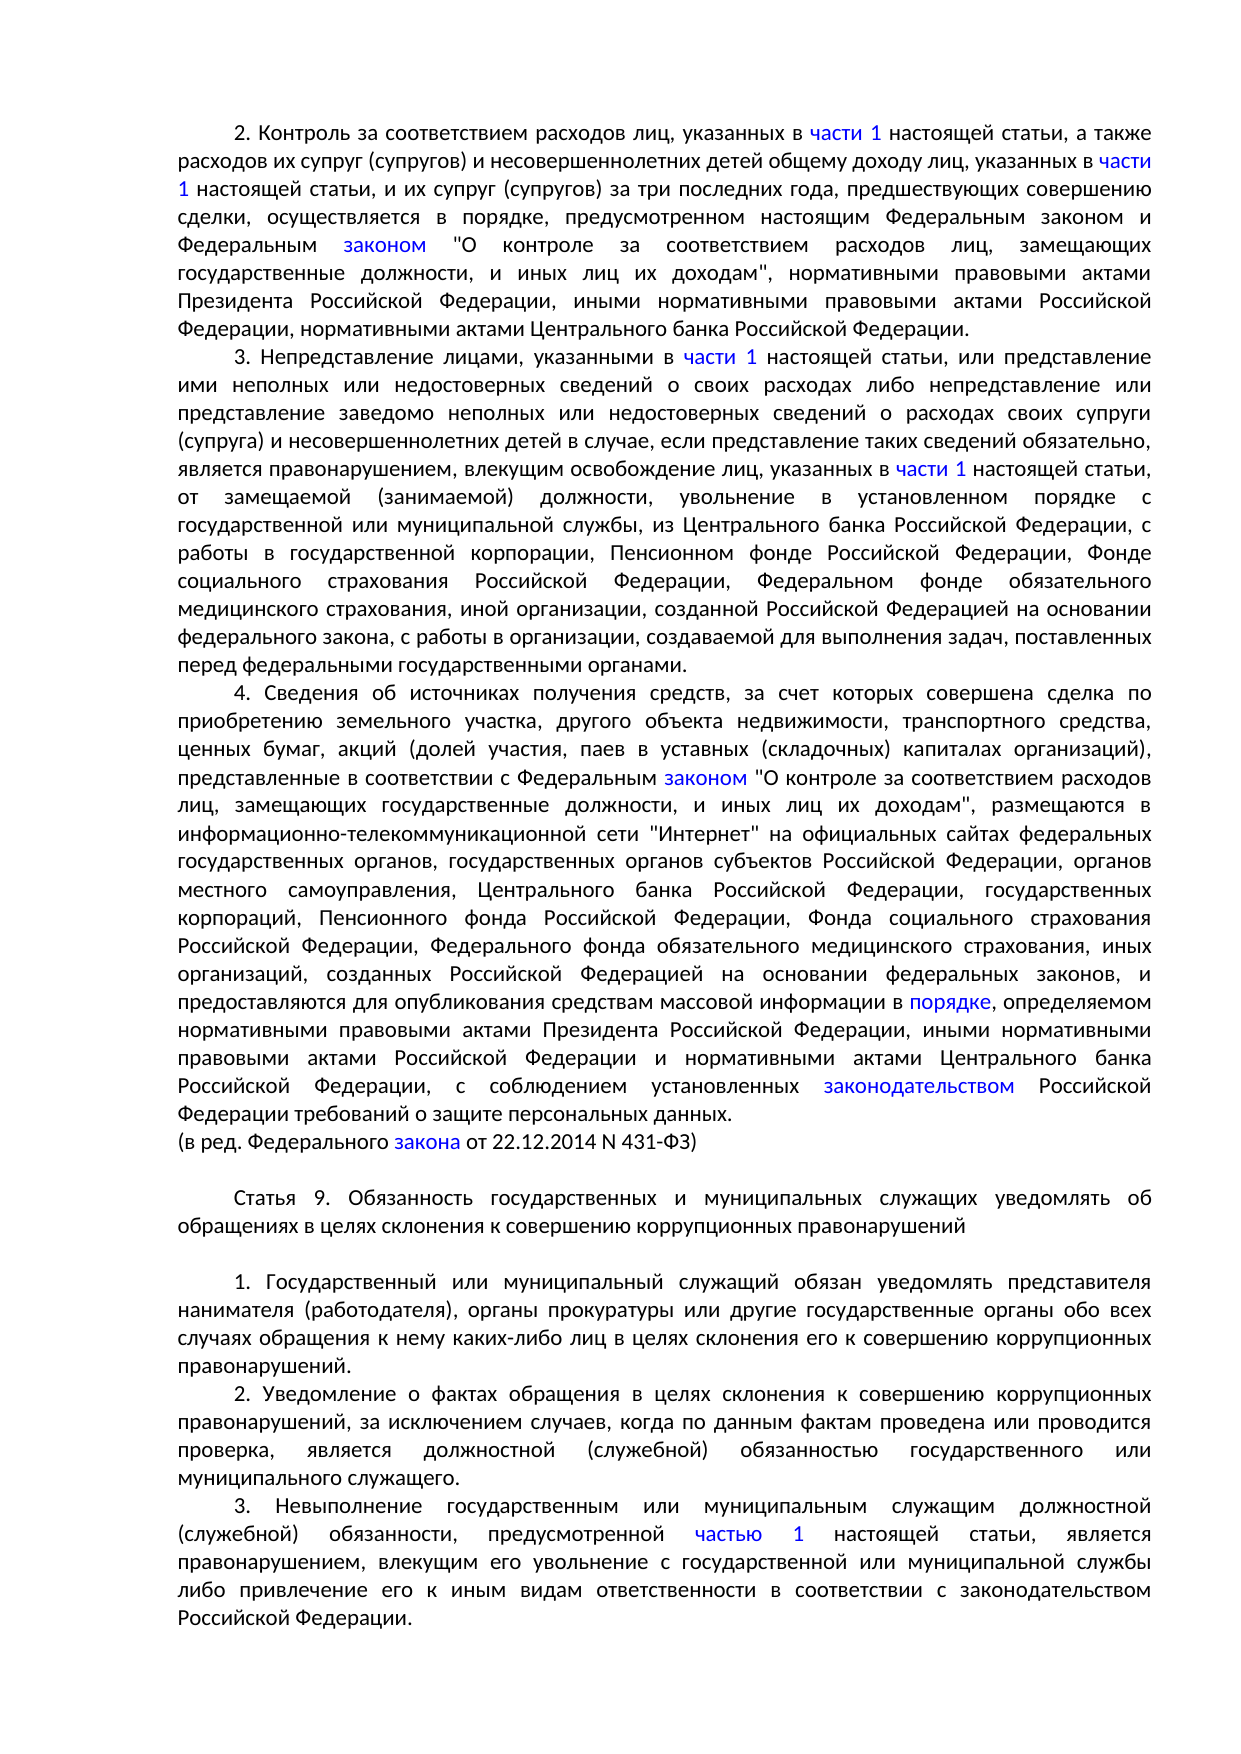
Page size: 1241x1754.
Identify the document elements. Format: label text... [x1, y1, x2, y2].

text 2. Уведомление о фактах обращения в целях склонения к совершению коррупционных правонарушений, за исключением случаев, когда по данным фактам проведена или проводится проверка, является должностной (служебной) обязанностью государственного или муниципального служащего. [177, 1379, 1152, 1491]
text 1. Государственный или муниципальный служащий обязан уведомлять представителя нанимателя (работодателя), органы прокуратуры или другие государственные органы обо всех случаях обращения к нему каких-либо лиц в целях склонения его к совершению коррупционных правонарушений. [177, 1267, 1152, 1379]
text 2. Контроль за соответствием расходов лиц, указанных в части 1 настоящей статьи, а также расходов их супруг (супругов) и несовершеннолетних детей общему доходу лиц, указанных в части 1 настоящей статьи, и их супруг (супругов) за три последних года, предшествующих совершению сделки, осуществляется в порядке, предусмотренном настоящим Федеральным законом и Федеральным законом "О контроле за соответствием расходов лиц, замещающих государственные должности, и иных лиц их доходам", нормативными правовыми актами Президента Российской Федерации, иными нормативными правовыми актами Российской Федерации, нормативными актами Центрального банка Российской Федерации. [177, 118, 1152, 342]
text Статья 9. Обязанность государственных и муниципальных служащих уведомлять об обращениях в целях склонения к совершению коррупционных правонарушений [177, 1183, 1152, 1239]
text 3. Невыполнение государственным или муниципальным служащим должностной (служебной) обязанности, предусмотренной частью 1 настоящей статьи, является правонарушением, влекущим его увольнение с государственной или муниципальной службы либо привлечение его к иным видам ответственности в соответствии с законодательством Российской Федерации. [177, 1491, 1152, 1631]
text (в ред. Федерального закона от 22.12.2014 N 431-ФЗ) [177, 1127, 1152, 1155]
text 3. Непредставление лицами, указанными в части 1 настоящей статьи, или представление ими неполных или недостоверных сведений о своих расходах либо непредставление или представление заведомо неполных или недостоверных сведений о расходах своих супруги (супруга) и несовершеннолетних детей в случае, если представление таких сведений обязательно, является правонарушением, влекущим освобождение лиц, указанных в части 1 настоящей статьи, от замещаемой (занимаемой) должности, увольнение в установленном порядке с государственной или муниципальной службы, из Центрального банка Российской Федерации, с работы в государственной корпорации, Пенсионном фонде Российской Федерации, Фонде социального страхования Российской Федерации, Федеральном фонде обязательного медицинского страхования, иной организации, созданной Российской Федерацией на основании федерального закона, с работы в организации, создаваемой для выполнения задач, поставленных перед федеральными государственными органами. [177, 342, 1152, 678]
text 4. Сведения об источниках получения средств, за счет которых совершена сделка по приобретению земельного участка, другого объекта недвижимости, транспортного средства, ценных бумаг, акций (долей участия, паев в уставных (складочных) капиталах организаций), представленные в соответствии с Федеральным законом "О контроле за соответствием расходов лиц, замещающих государственные должности, и иных лиц их доходам", размещаются в информационно-телекоммуникационной сети "Интернет" на официальных сайтах федеральных государственных органов, государственных органов субъектов Российской Федерации, органов местного самоуправления, Центрального банка Российской Федерации, государственных корпораций, Пенсионного фонда Российской Федерации, Фонда социального страхования Российской Федерации, Федерального фонда обязательного медицинского страхования, иных организаций, созданных Российской Федерацией на основании федеральных законов, и предоставляются для опубликования средствам массовой информации в порядке, определяемом нормативными правовыми актами Президента Российской Федерации, иными нормативными правовыми актами Российской Федерации и нормативными актами Центрального банка Российской Федерации, с соблюдением установленных законодательством Российской Федерации требований о защите персональных данных. [177, 678, 1152, 1127]
